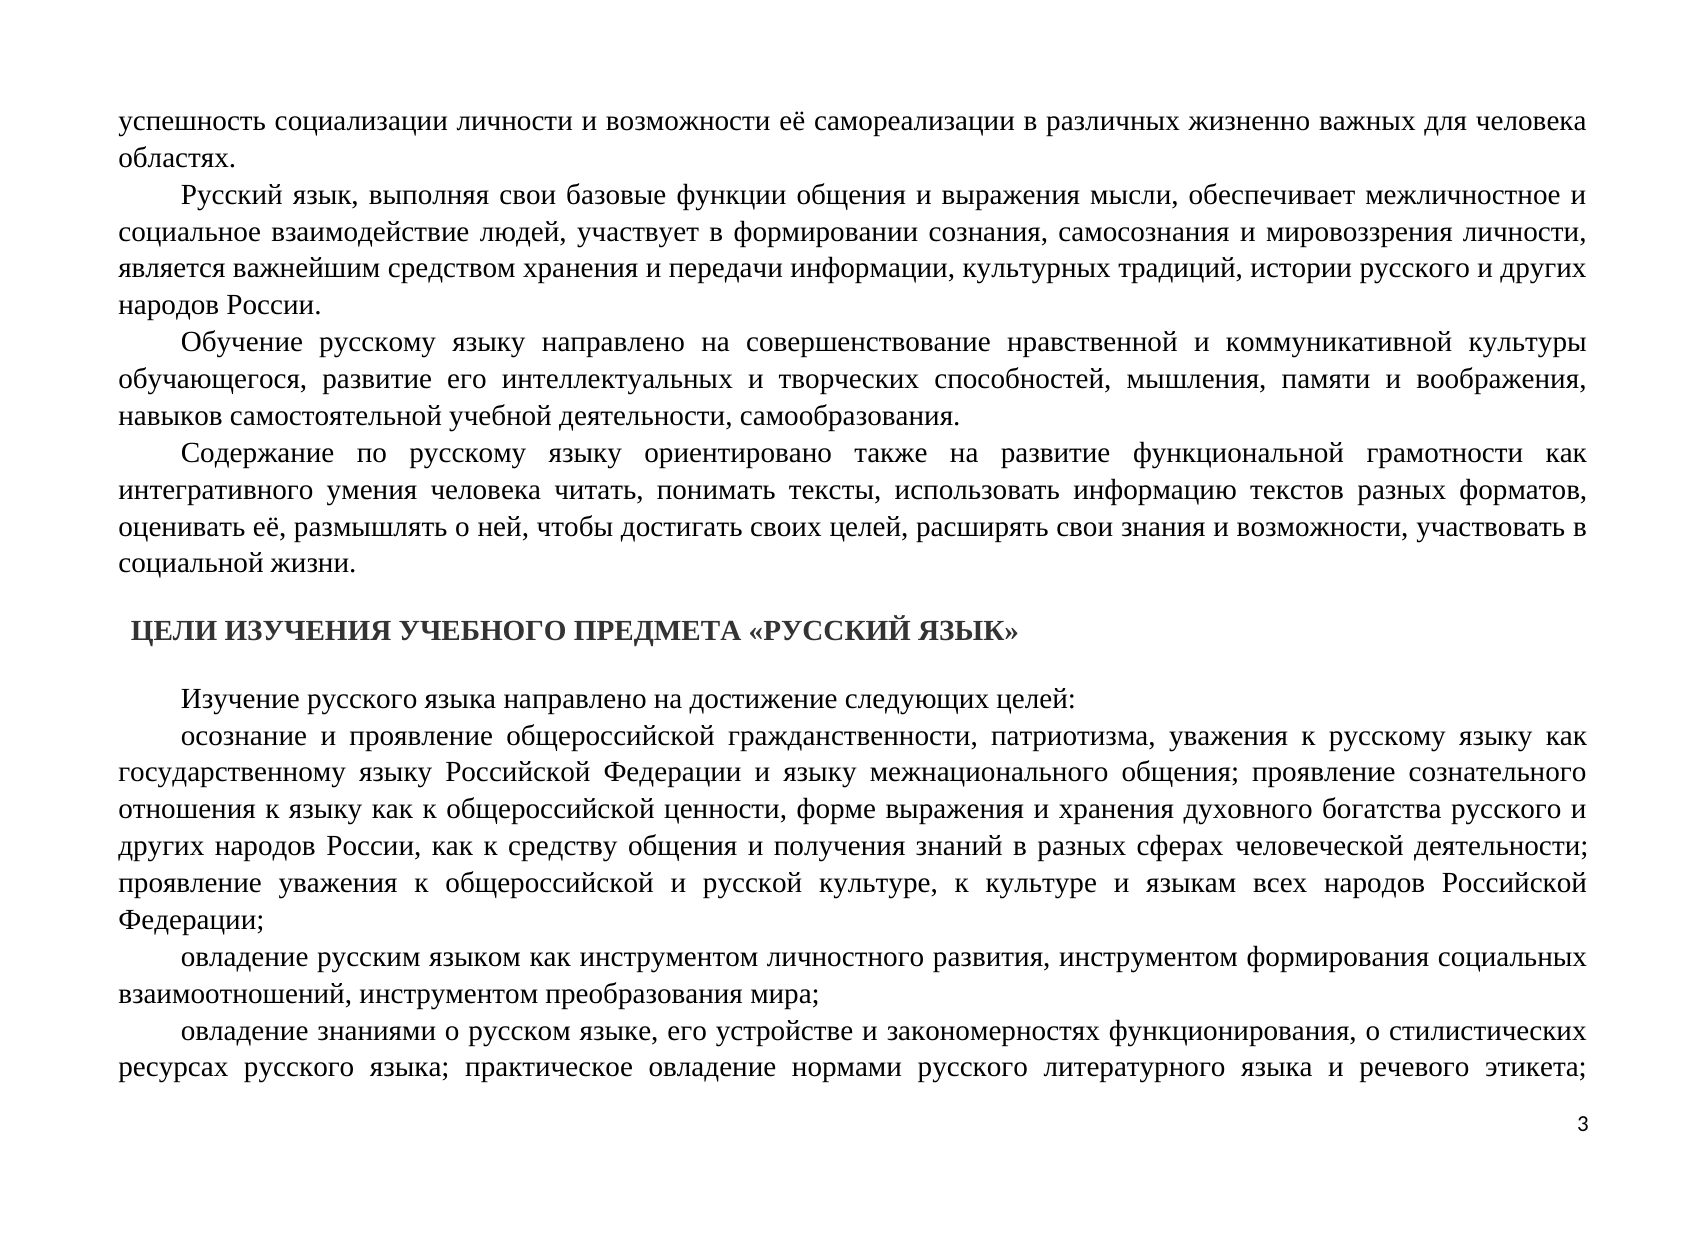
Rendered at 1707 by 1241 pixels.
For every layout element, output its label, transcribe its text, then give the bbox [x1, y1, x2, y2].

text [118, 103, 1588, 173]
text Обучение русскому языку направлено на совершенствование нравственной и коммуникативной культуры обучающегося, развитие его интеллектуальных и творческих способностей, мышления, памяти и воображения, навыков самостоятельной учебной деятельности, самообразования. [118, 324, 1588, 432]
text Русский язык, выполняя свои базовые функции общения и выражения мысли, обеспечивает межличностное и социальное взаимодействие людей, участвует в формировании сознания, самосознания и мировоззрения личности, является важнейшим средством хранения и передачи информации, культурных традиций, истории русского и других народов России. [118, 177, 1588, 321]
text Изучение русского языка направлено на достижение следующих целей: [118, 681, 1588, 714]
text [118, 1013, 1588, 1083]
text ЦЕЛИ ИЗУЧЕНИЯ УЧЕБНОГО ПРЕДМЕТА «РУССКИЙ ЯЗЫК» [131, 613, 1588, 647]
text осознание и проявление общероссийской гражданственности, патриотизма, уважения к русскому языку как государственному языку Российской Федерации и языку межнационального общения; проявление сознательного отношения к языку как к общероссийской ценности, форме выражения и хранения духовного богатства русского и других народов России, как к средству общения и получения знаний в разных сферах ­человеческой деятельности; проявление уважения к общероссийской и русской культуре, к культуре и языкам всех народов Российской Федерации; [118, 718, 1588, 936]
text овладение русским языком как инструментом личностного развития, инструментом формирования социальных взаимоотношений, инструментом преобразования мира; [118, 939, 1588, 1009]
text Содержание по русскому языку ориентировано также на развитие функциональной грамотности как интегративного умения человека читать, понимать тексты, использовать информацию текстов разных форматов, оценивать её, размышлять о ней, чтобы достигать своих целей, расширять свои знания и возможности, участвовать в социальной жизни. [118, 435, 1588, 579]
